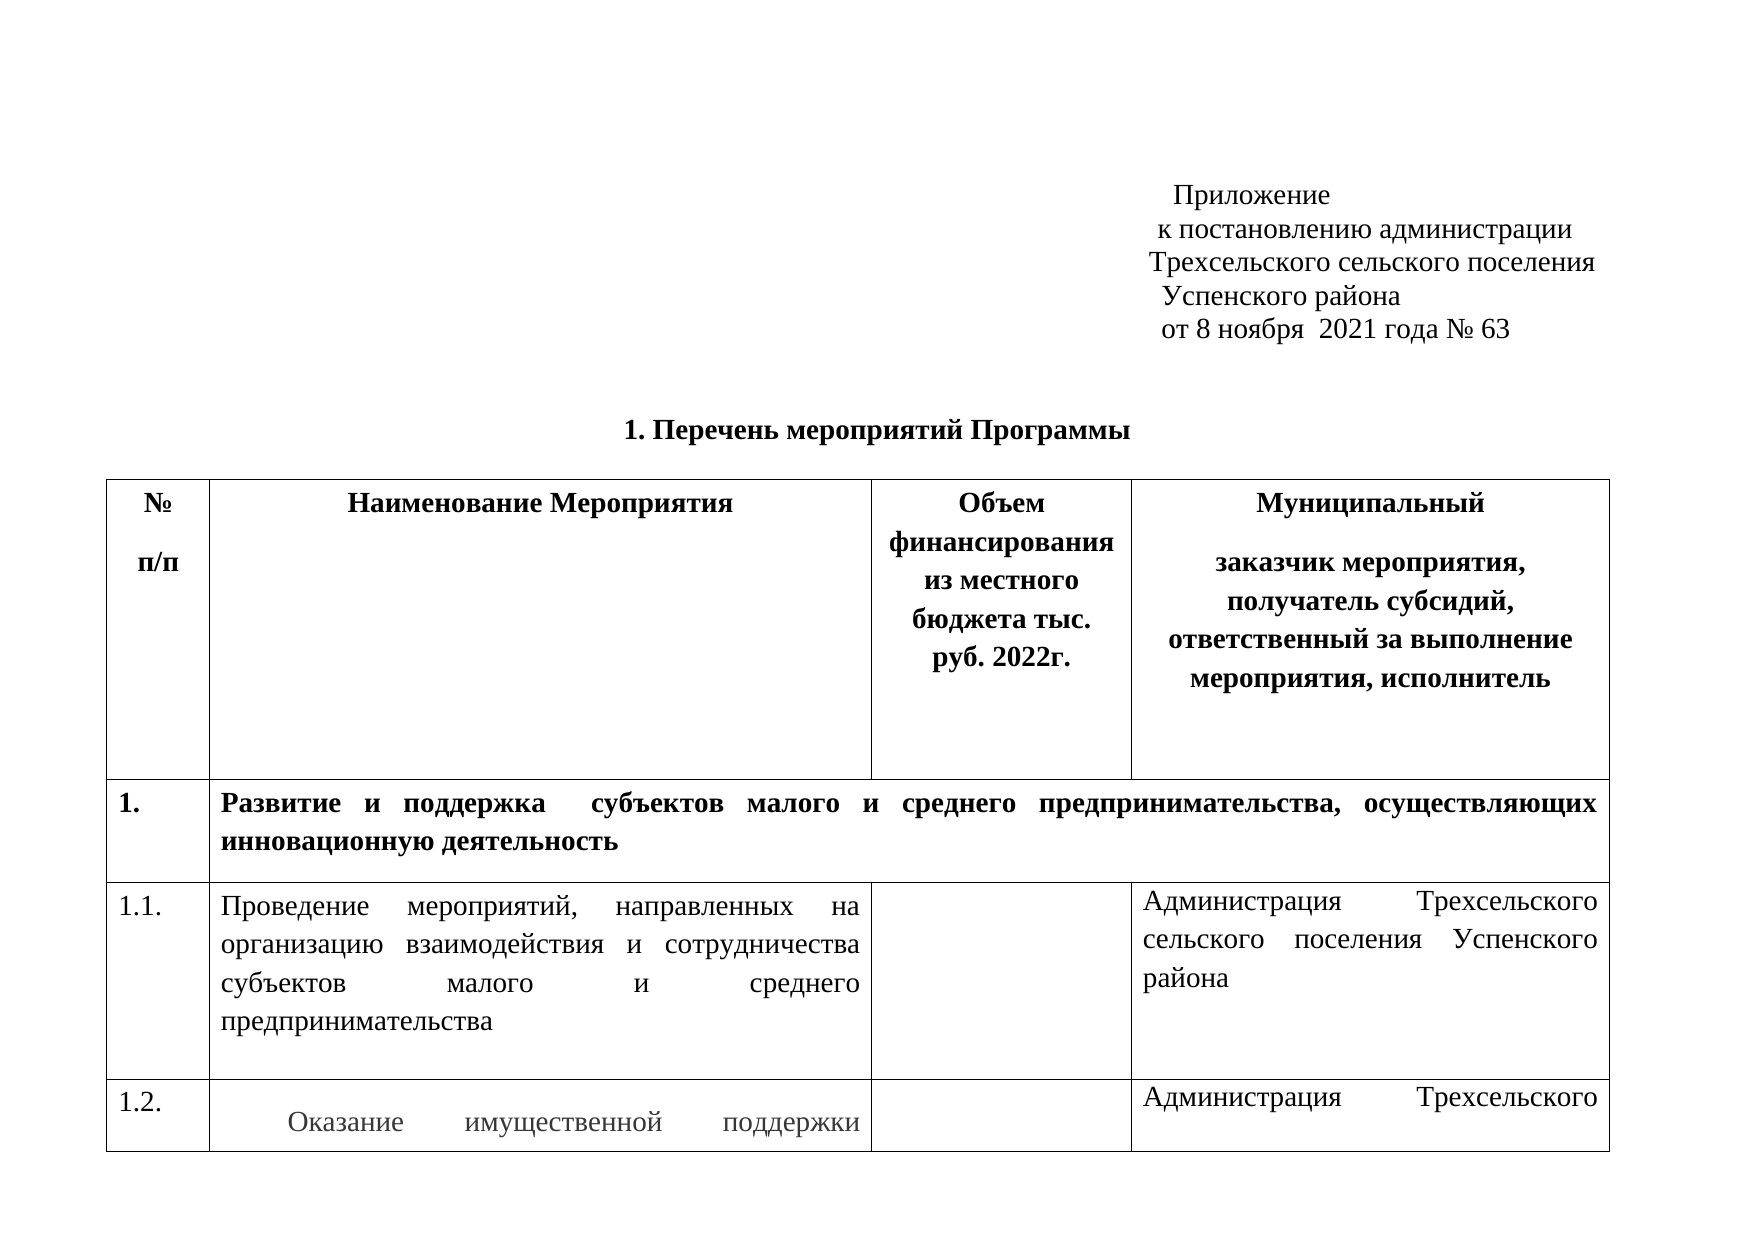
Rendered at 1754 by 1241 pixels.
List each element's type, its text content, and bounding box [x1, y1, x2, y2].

table_cell [872, 883, 1131, 1078]
table_header Муниципальный заказчик мероприятия, получатель субсидий, ответственный за выполнение мероприятия, исполнитель [1132, 480, 1609, 779]
table_cell [872, 1080, 1131, 1151]
table_header Наименование Мероприятия [210, 480, 871, 779]
text к постановлению администрации [634, 211, 1636, 244]
table_cell 1.1. [107, 883, 209, 1078]
table_cell Развитие и поддержка субъектов малого и среднего предпринимательства, осуществляющих инновационную деятельность [210, 780, 1609, 882]
table_header Объем финансирования из местного бюджета тыс. руб. 2022г. [872, 480, 1131, 779]
table_cell 1. [107, 780, 209, 882]
text 1. Перечень мероприятий Программы [118, 412, 1636, 446]
table_cell 1.2. [107, 1080, 209, 1151]
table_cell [1132, 1080, 1609, 1151]
table_header № п/п [107, 480, 209, 779]
table_cell Администрация Трехсельского сельского поселения Успенского района [1132, 883, 1609, 1078]
text Успенского района [634, 278, 1636, 311]
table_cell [210, 1080, 871, 1151]
text от 8 ноября 2021 года № 63 [634, 311, 1636, 345]
text Приложение [634, 177, 1636, 211]
text Трехсельского сельского поселения [634, 244, 1636, 278]
table_cell Проведение мероприятий, направленных на организацию взаимодействия и сотрудничества субъектов малого и среднего предпринимательства [210, 883, 871, 1078]
